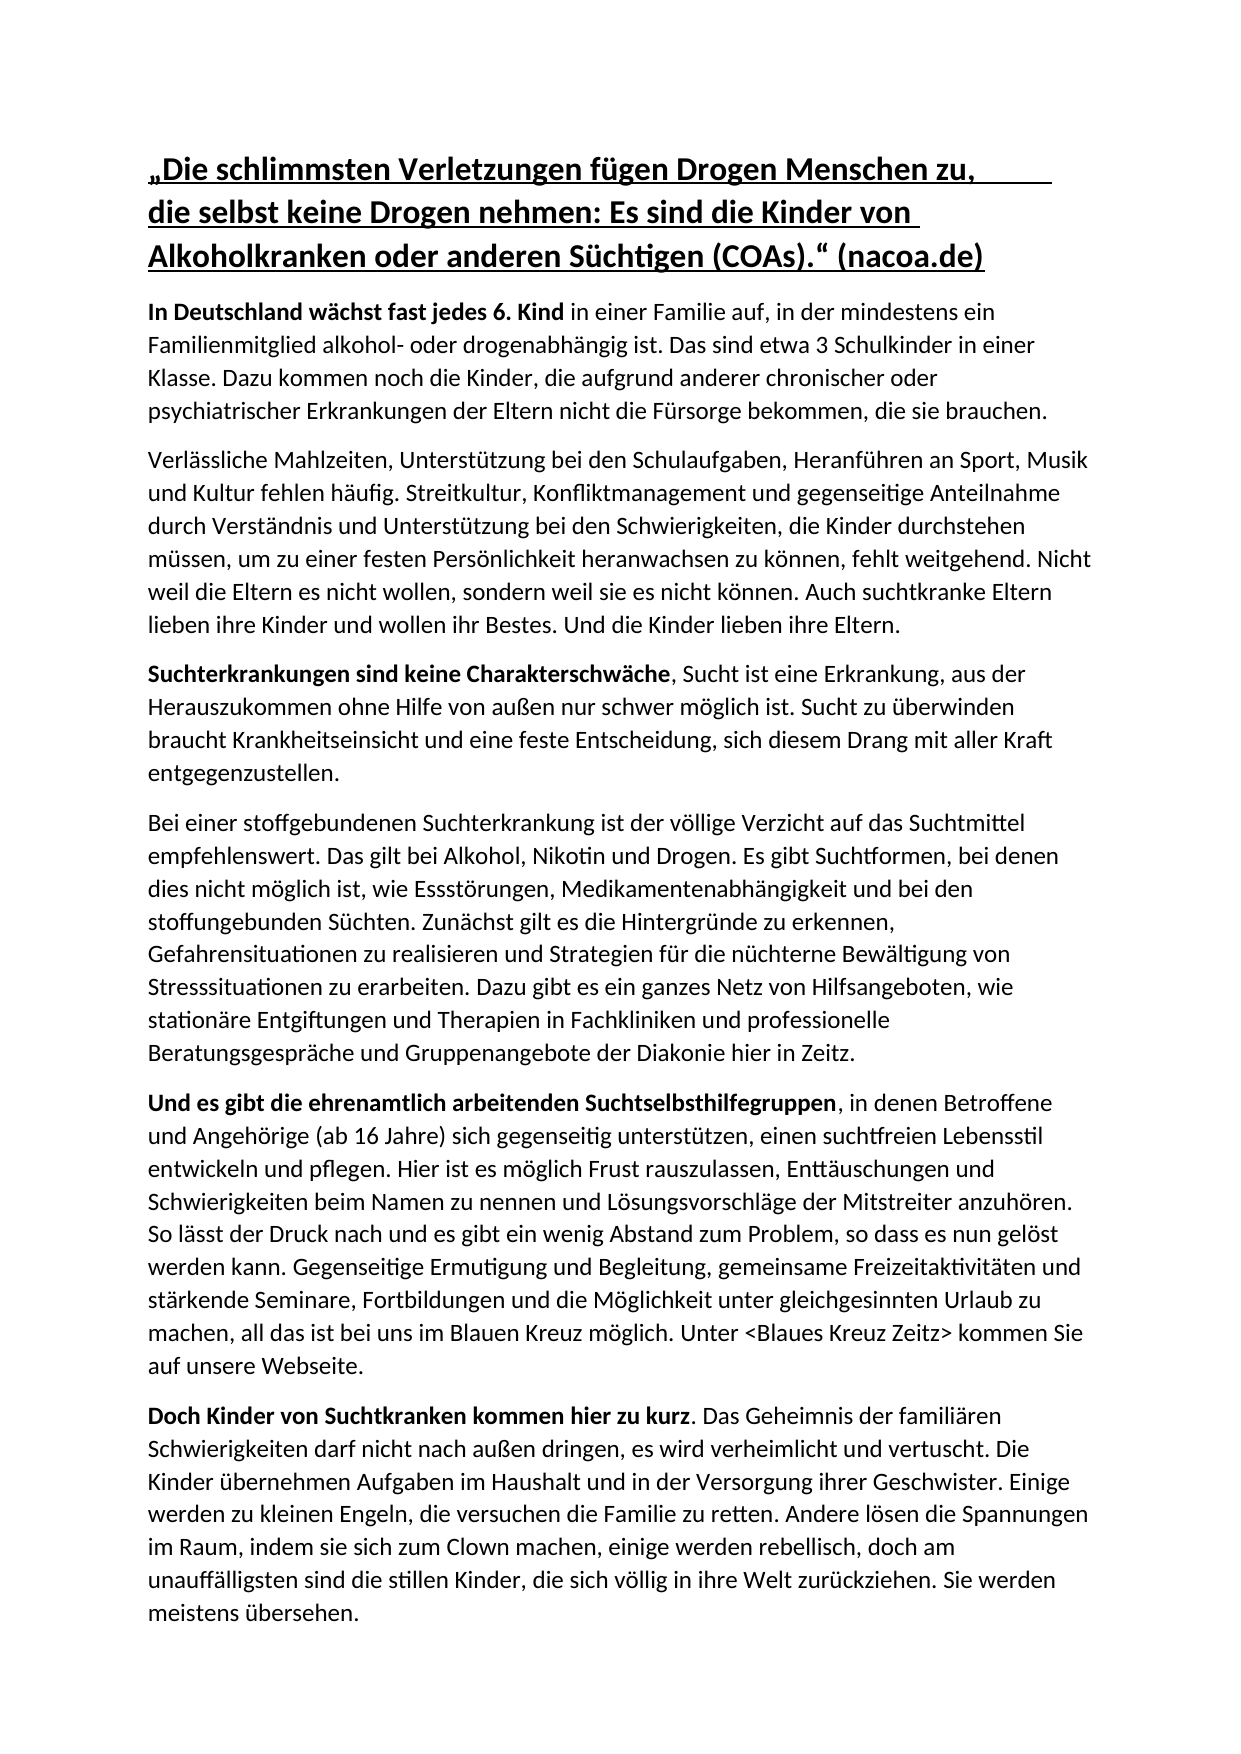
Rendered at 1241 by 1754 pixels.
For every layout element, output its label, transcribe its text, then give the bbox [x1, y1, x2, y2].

text Und es gibt die ehrenamtlich arbeitenden Suchtselbsthilfegruppen, in denen Betroffene und Angehörige (ab 16 Jahre) sich gegenseitig unterstützen, einen suchtfreien Lebensstil entwickeln und pflegen. Hier ist es möglich Frust rauszulassen, Enttäuschungen und Schwierigkeiten beim Namen zu nennen und Lösungsvorschläge der Mitstreiter anzuhören. So lässt der Druck nach und es gibt ein wenig Abstand zum Problem, so dass es nun gelöst werden kann. Gegenseitige Ermutigung und Begleitung, gemeinsame Freizeitaktivitäten und stärkende Seminare, Fortbildungen und die Möglichkeit unter gleichgesinnten Urlaub zu machen, all das ist bei uns im Blauen Kreuz möglich. Unter <Blaues Kreuz Zeitz> kommen Sie auf unsere Webseite. [148, 1087, 1093, 1381]
text Bei einer stoffgebundenen Suchterkrankung ist der völlige Verzicht auf das Suchtmittel empfehlenswert. Das gilt bei Alkohol, Nikotin und Drogen. Es gibt Suchtformen, bei denen dies nicht möglich ist, wie Essstörungen, Medikamentenabhängigkeit und bei den stoffungebunden Süchten. Zunächst gilt es die Hintergründe zu erkennen, Gefahrensituationen zu realisieren und Strategien für die nüchterne Bewältigung von Stresssituationen zu erarbeiten. Dazu gibt es ein ganzes Netz von Hilfsangeboten, wie stationäre Entgiftungen und Therapien in Fachkliniken und professionelle Beratungsgespräche und Gruppenangebote der Diakonie hier in Zeitz. [148, 807, 1093, 1068]
text Suchterkrankungen sind keine Charakterschwäche, Sucht ist eine Erkrankung, aus der Herauszukommen ohne Hilfe von außen nur schwer möglich ist. Sucht zu überwinden braucht Krankheitseinsicht und eine feste Entscheidung, sich diesem Drang mit aller Kraft entgegenzustellen. [148, 659, 1093, 788]
text Verlässliche Mahlzeiten, Unterstützung bei den Schulaufgaben, Heranführen an Sport, Musik und Kultur fehlen häufig. Streitkultur, Konfliktmanagement und gegenseitige Anteilnahme durch Verständnis und Unterstützung bei den Schwierigkeiten, die Kinder durchstehen müssen, um zu einer festen Persönlichkeit heranwachsen zu können, fehlt weitgehend. Nicht weil die Eltern es nicht wollen, sondern weil sie es nicht können. Auch suchtkranke Eltern lieben ihre Kinder und wollen ihr Bestes. Und die Kinder lieben ihre Eltern. [148, 444, 1093, 639]
text Doch Kinder von Suchtkranken kommen hier zu kurz. Das Geheimnis der familiären Schwierigkeiten darf nicht nach außen dringen, es wird verheimlicht und vertuscht. Die Kinder übernehmen Aufgaben im Haushalt und in der Versorgung ihrer Geschwister. Einige werden zu kleinen Engeln, die versuchen die Familie zu retten. Andere lösen die Spannungen im Raum, indem sie sich zum Clown machen, einige werden rebellisch, doch am unauffälligsten sind die stillen Kinder, die sich völlig in ihre Welt zurückziehen. Sie werden meistens übersehen. [148, 1400, 1093, 1628]
text „Die schlimmsten Verletzungen fügen Drogen Menschen zu, die selbst keine Drogen nehmen: Es sind die Kinder von Alkoholkranken oder anderen Süchtigen (COAs).“ (nacoa.de) [148, 148, 1093, 276]
text In Deutschland wächst fast jedes 6. Kind in einer Familie auf, in der mindestens ein Familienmitglied alkohol- oder drogenabhängig ist. Das sind etwa 3 Schulkinder in einer Klasse. Dazu kommen noch die Kinder, die aufgrund anderer chronischer oder psychiatrischer Erkrankungen der Eltern nicht die Fürsorge bekommen, die sie brauchen. [148, 296, 1093, 425]
